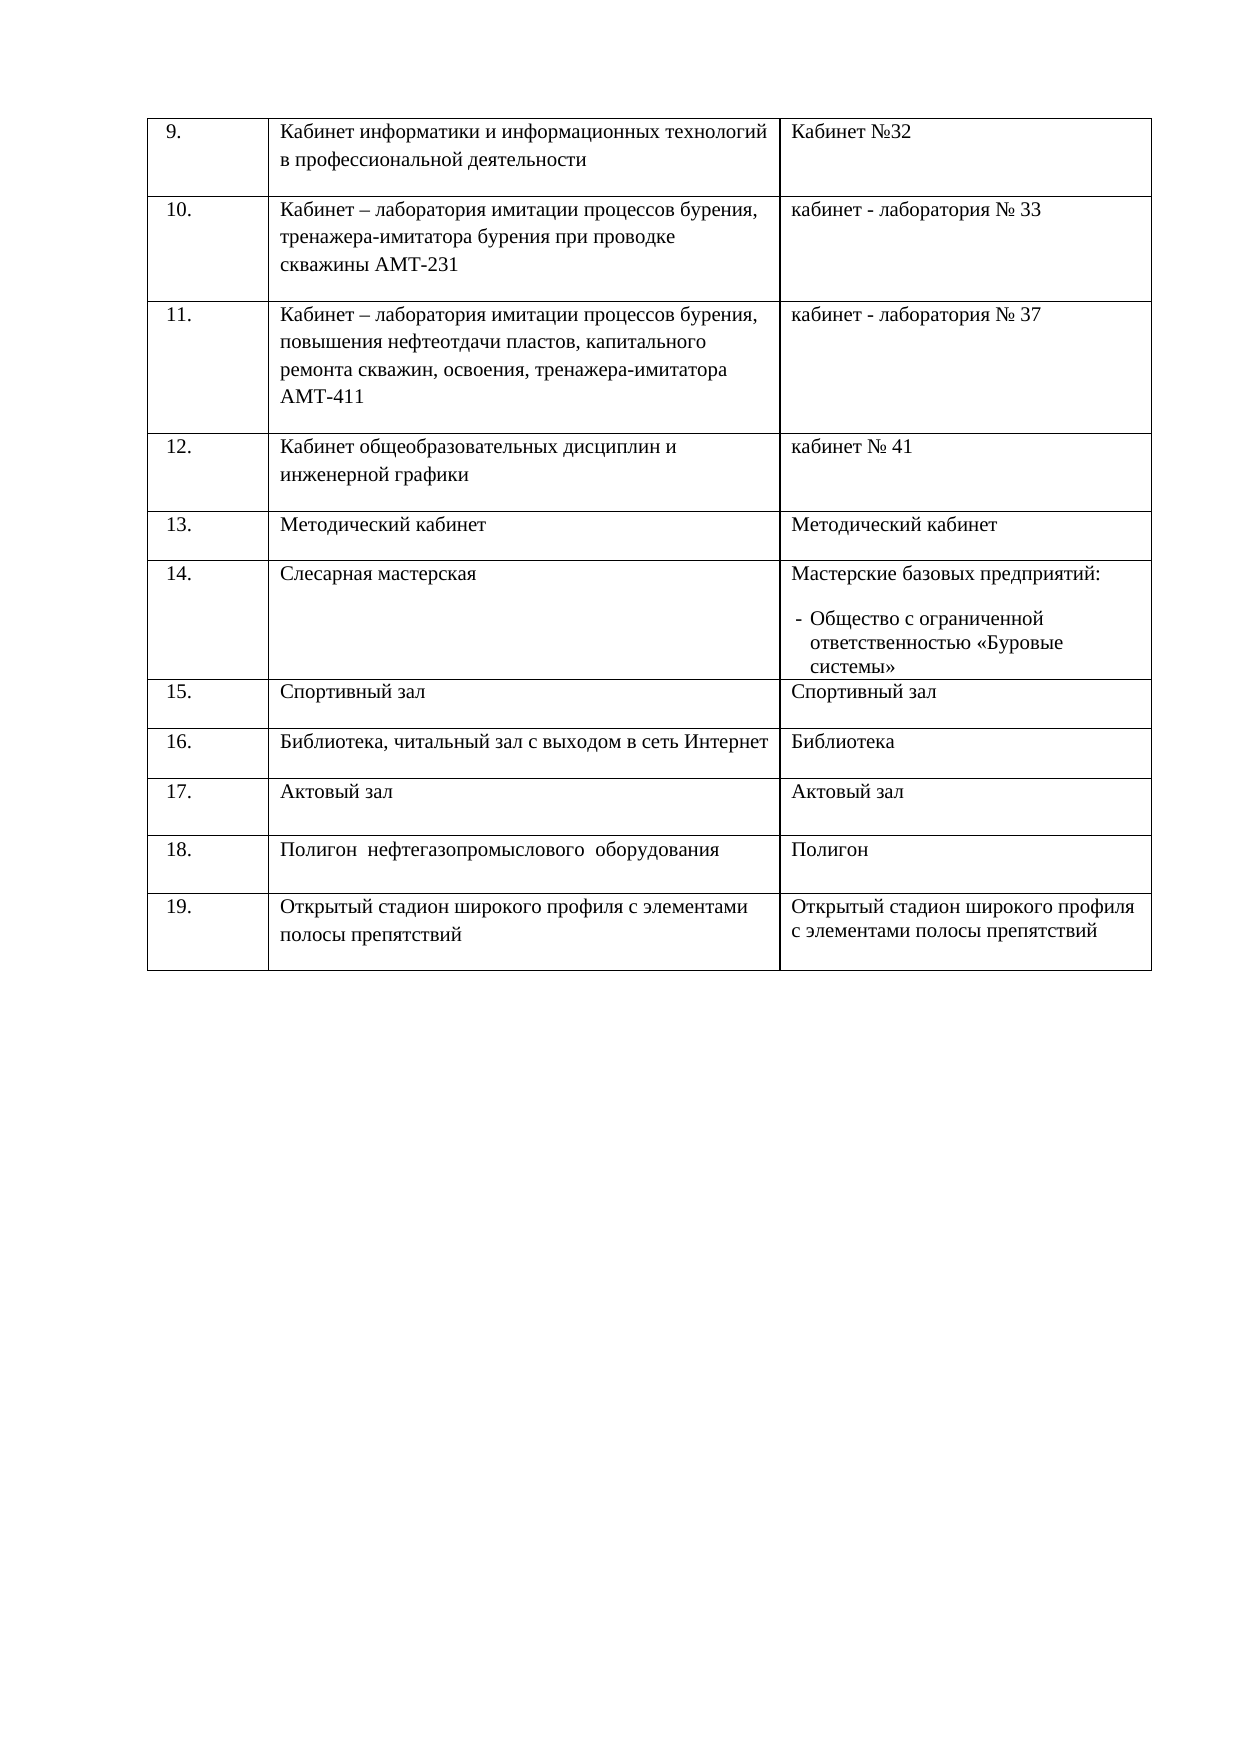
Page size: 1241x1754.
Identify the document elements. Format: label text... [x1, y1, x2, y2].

table_cell Методический кабинет [781, 512, 1151, 560]
table_cell [148, 561, 268, 678]
table_cell Кабинет общеобразовательных дисциплин и инженерной графики [269, 434, 779, 511]
table_cell [148, 836, 268, 893]
table_cell Актовый зал [269, 779, 779, 835]
table_cell Кабинет №32 [781, 119, 1151, 196]
table_cell [148, 729, 268, 778]
table_cell кабинет - лаборатория № 33 [781, 197, 1151, 301]
table_cell Методический кабинет [269, 512, 779, 560]
table_cell [148, 779, 268, 835]
table_cell [148, 197, 268, 301]
table_cell кабинет № 41 [781, 434, 1151, 511]
table_cell Спортивный зал [269, 680, 779, 728]
table_cell кабинет - лаборатория № 37 [781, 302, 1151, 433]
table_cell [148, 119, 268, 196]
table_cell Кабинет – лаборатория имитации процессов бурения, тренажера-имитатора бурения при проводке скважины АМТ-231 [269, 197, 779, 301]
table_cell Спортивный зал [781, 680, 1151, 728]
table_cell [148, 512, 268, 560]
table_cell Открытый стадион широкого профиля с элементами полосы препятствий [269, 894, 779, 970]
table_cell Слесарная мастерская [269, 561, 779, 678]
table_cell [148, 434, 268, 511]
table_cell Кабинет – лаборатория имитации процессов бурения, повышения нефтеотдачи пластов, капитального ремонта скважин, освоения, тренажера-имитатора АМТ-411 [269, 302, 779, 433]
table_cell Полигон [781, 836, 1151, 893]
table_cell [148, 894, 268, 970]
table_cell Мастерские базовых предприятий: Общество с ограниченной ответственностью «Буровые системы» [781, 561, 1151, 678]
table_cell [148, 680, 268, 728]
table_cell Библиотека [781, 729, 1151, 778]
table_cell [148, 302, 268, 433]
table_cell Актовый зал [781, 779, 1151, 835]
table_cell Полигон нефтегазопромыслового оборудования [269, 836, 779, 893]
table_cell Библиотека, читальный зал с выходом в сеть Интернет [269, 729, 779, 778]
table_cell Открытый стадион широкого профиля с элементами полосы препятствий [781, 894, 1151, 970]
table_cell Кабинет информатики и информационных технологий в профессиональной деятельности [269, 119, 779, 196]
